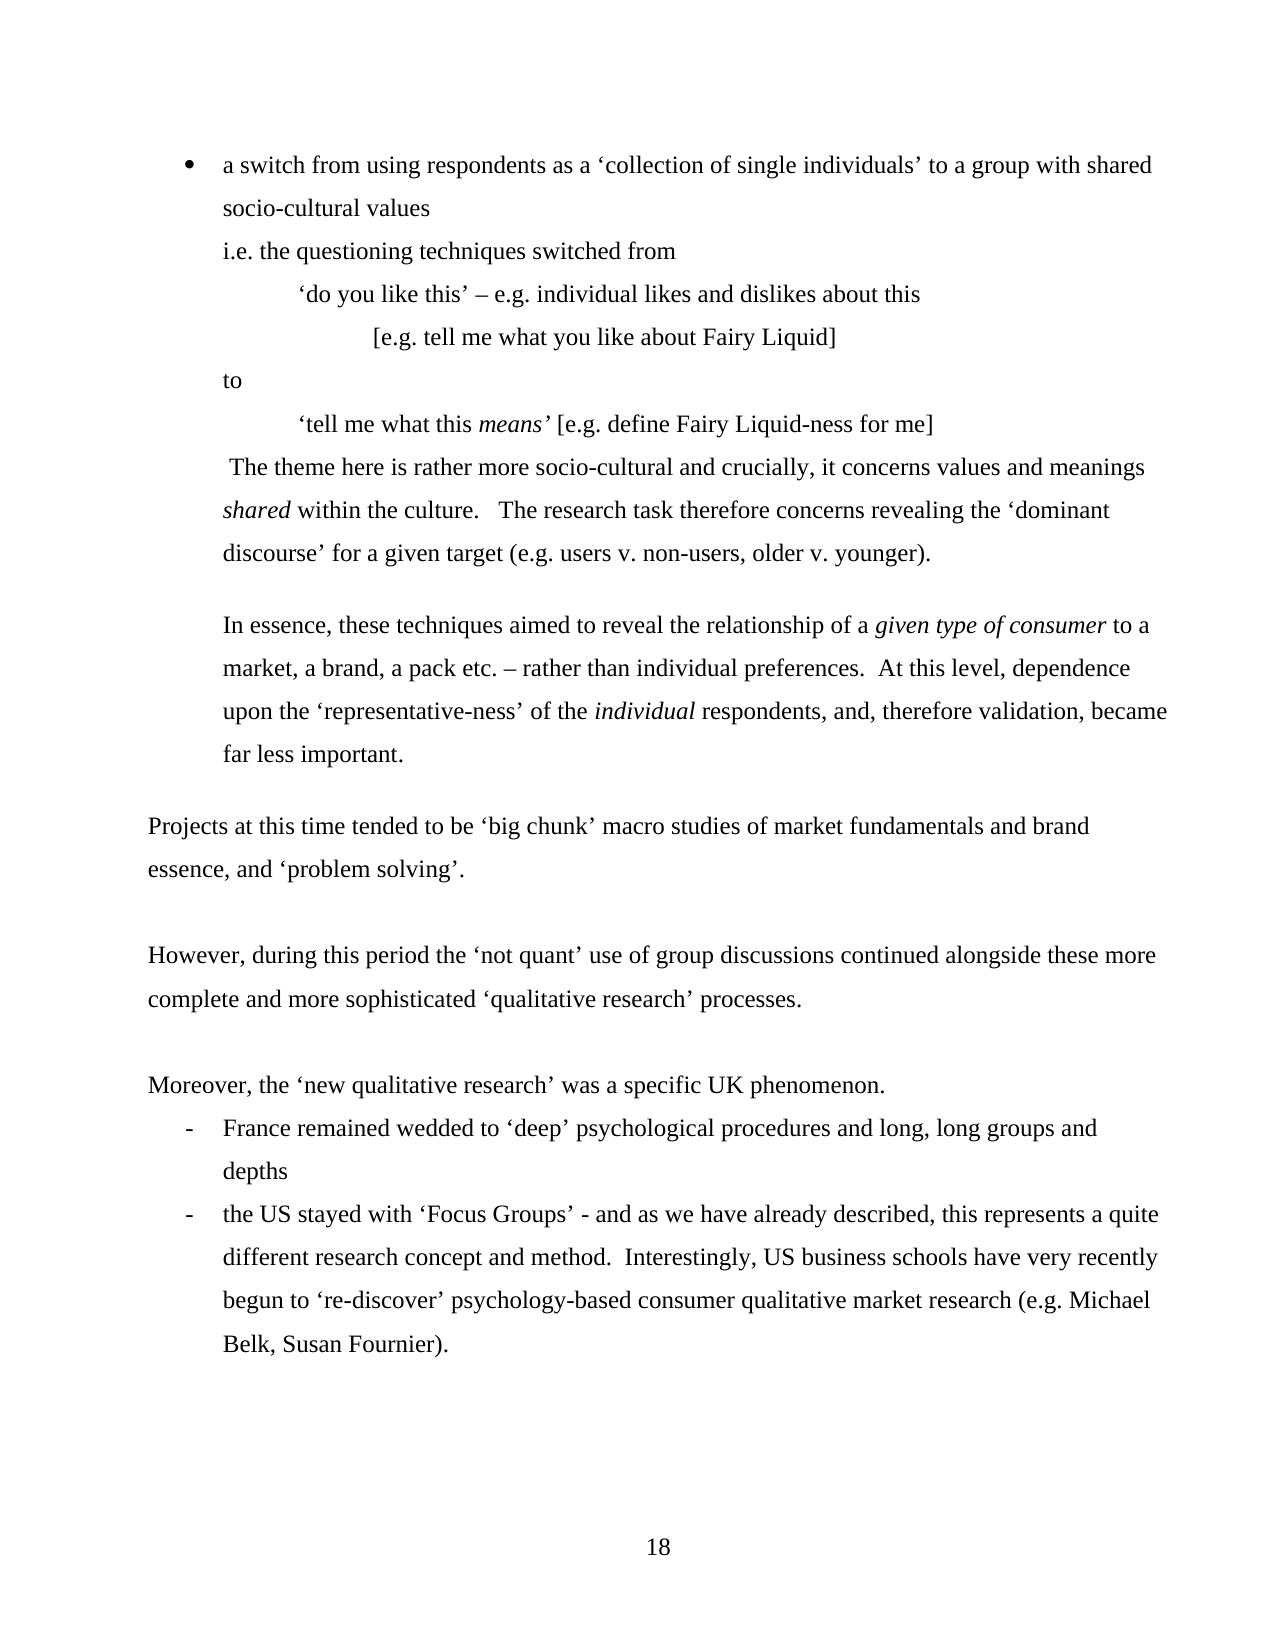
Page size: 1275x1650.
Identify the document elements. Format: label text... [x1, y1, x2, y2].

text The theme here is rather more socio-cultural and crucially, it concerns values and meanings shared within the culture. The research task therefore concerns revealing the ‘dominant discourse’ for a given target (e.g. users v. non-users, older v. younger). [223, 452, 1169, 567]
text In essence, these techniques aimed to reveal the relationship of a given type of consumer to a market, a brand, a pack etc. – rather than individual preferences. At this level, dependence upon the ‘representative-ness’ of the individual respondents, and, therefore validation, became far less important. [223, 610, 1169, 768]
text to [223, 366, 1169, 394]
text [e.g. tell me what you like about Fairy Liquid] [223, 322, 1169, 351]
text Moreover, the ‘new qualitative research’ was a specific UK phenomenon. [148, 1070, 1169, 1099]
text i.e. the questioning techniques switched from [223, 236, 1169, 265]
list a switch from using respondents as a ‘collection of single individuals’ to a group with shared socio-cultural values [185, 150, 1169, 222]
list the US stayed with ‘Focus Groups’ - and as we have already described, this represents a quite different research concept and method. Interestingly, US business schools have very recently begun to ‘re-discover’ psychology-based consumer qualitative market research (e.g. Michael Belk, Susan Fournier). [185, 1199, 1169, 1357]
list France remained wedded to ‘deep’ psychological procedures and long, long groups and depths [185, 1113, 1169, 1185]
text ‘tell me what this means’ [e.g. define Fairy Liquid-ness for me] [223, 409, 1169, 437]
text However, during this period the ‘not quant’ use of group discussions continued alongside these more complete and more sophisticated ‘qualitative research’ processes. [148, 941, 1169, 1012]
text Projects at this time tended to be ‘big chunk’ macro studies of market fundamentals and brand essence, and ‘problem solving’. [148, 811, 1169, 883]
text ‘do you like this’ – e.g. individual likes and dislikes about this [223, 279, 1169, 308]
